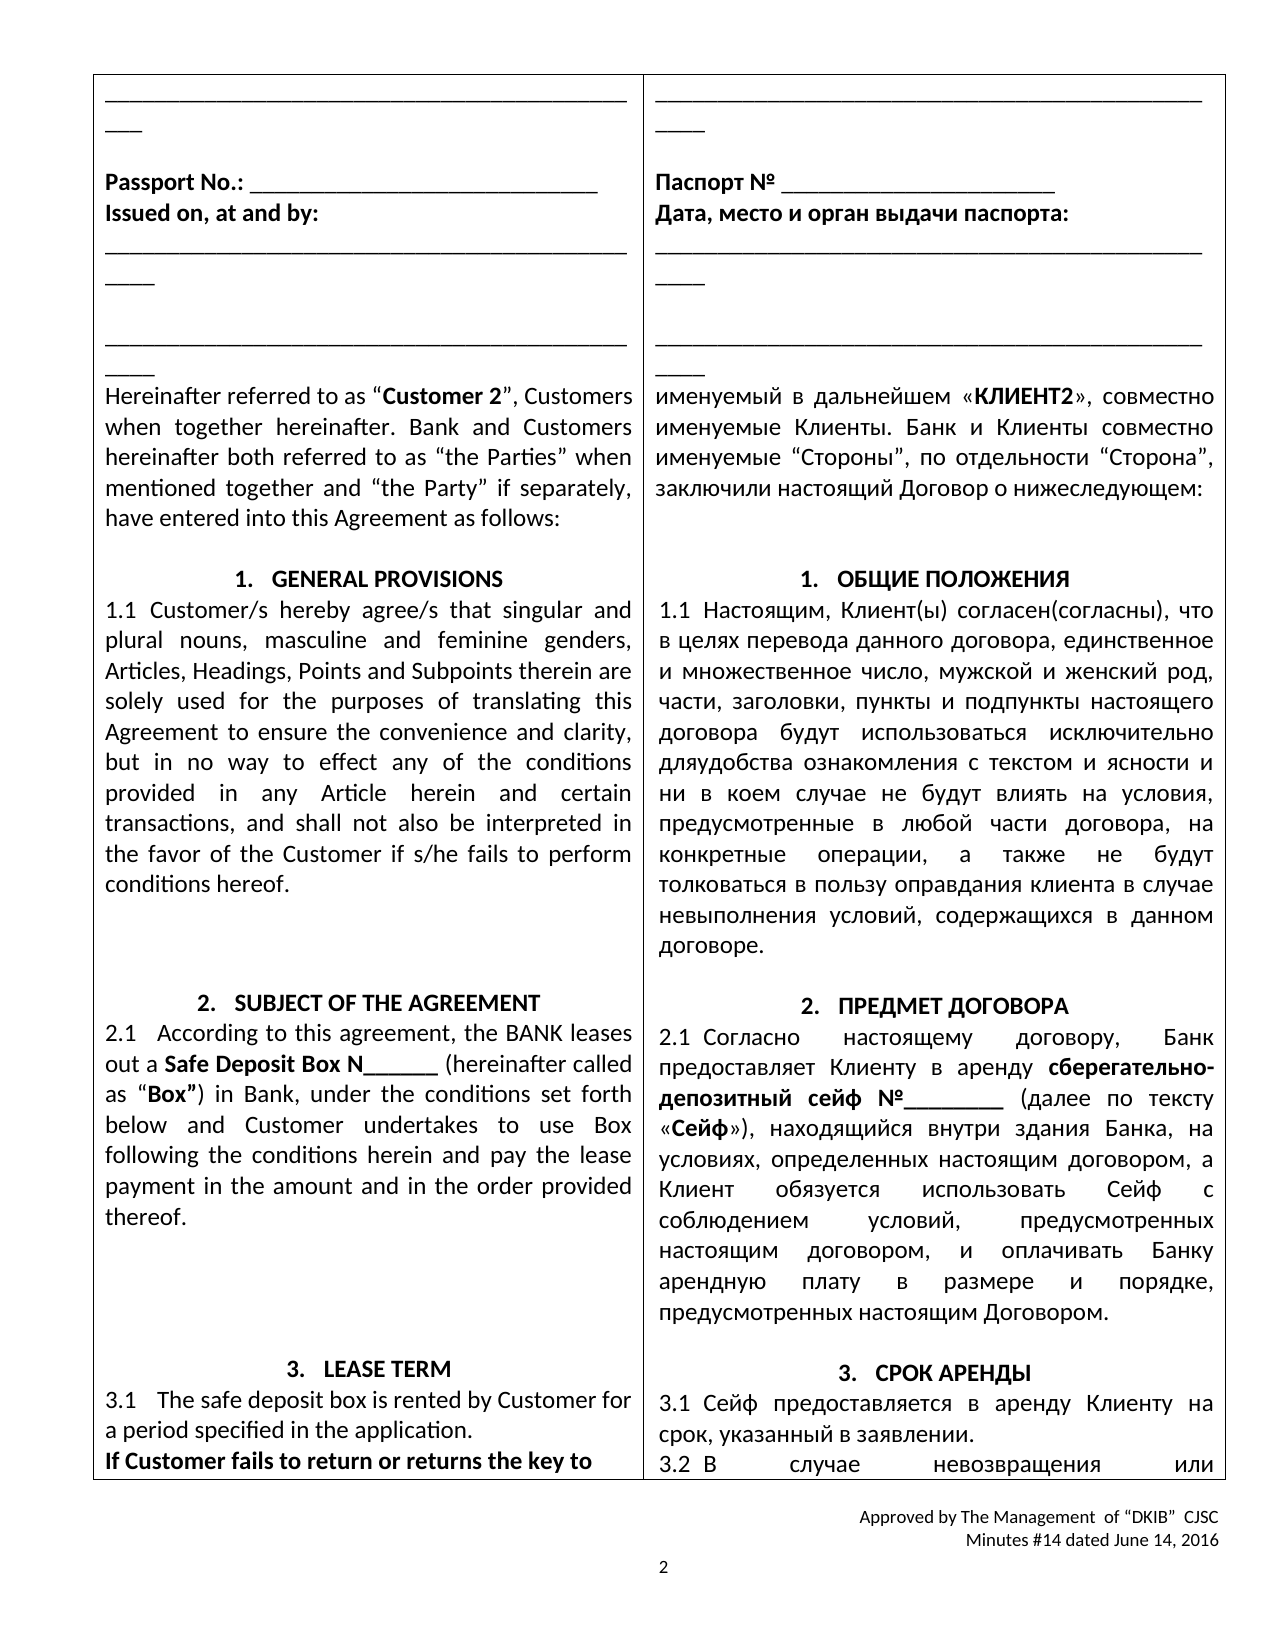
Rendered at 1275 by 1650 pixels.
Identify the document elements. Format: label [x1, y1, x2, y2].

table_header [94, 75, 643, 1479]
table_header [644, 75, 1225, 1479]
